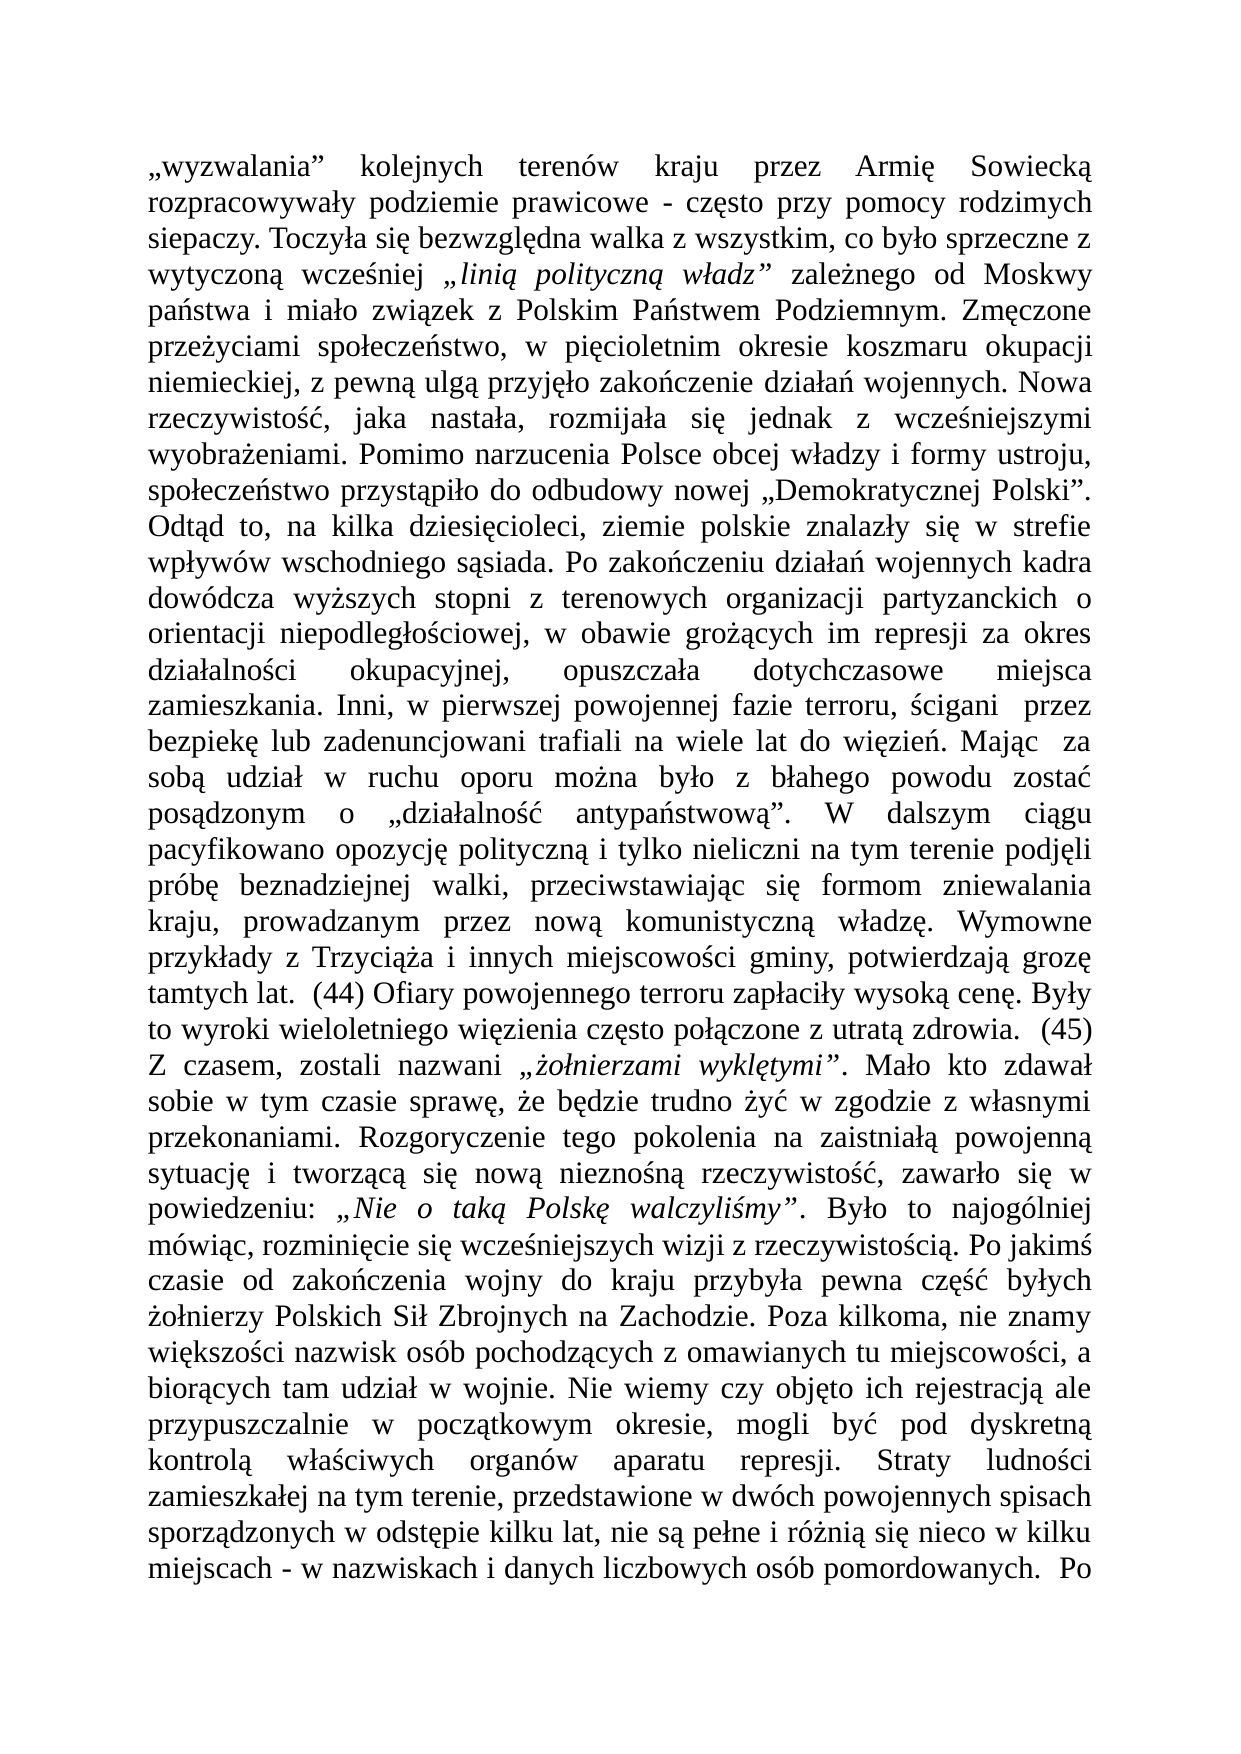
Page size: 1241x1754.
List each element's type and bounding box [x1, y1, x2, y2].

text [148, 148, 1093, 1585]
